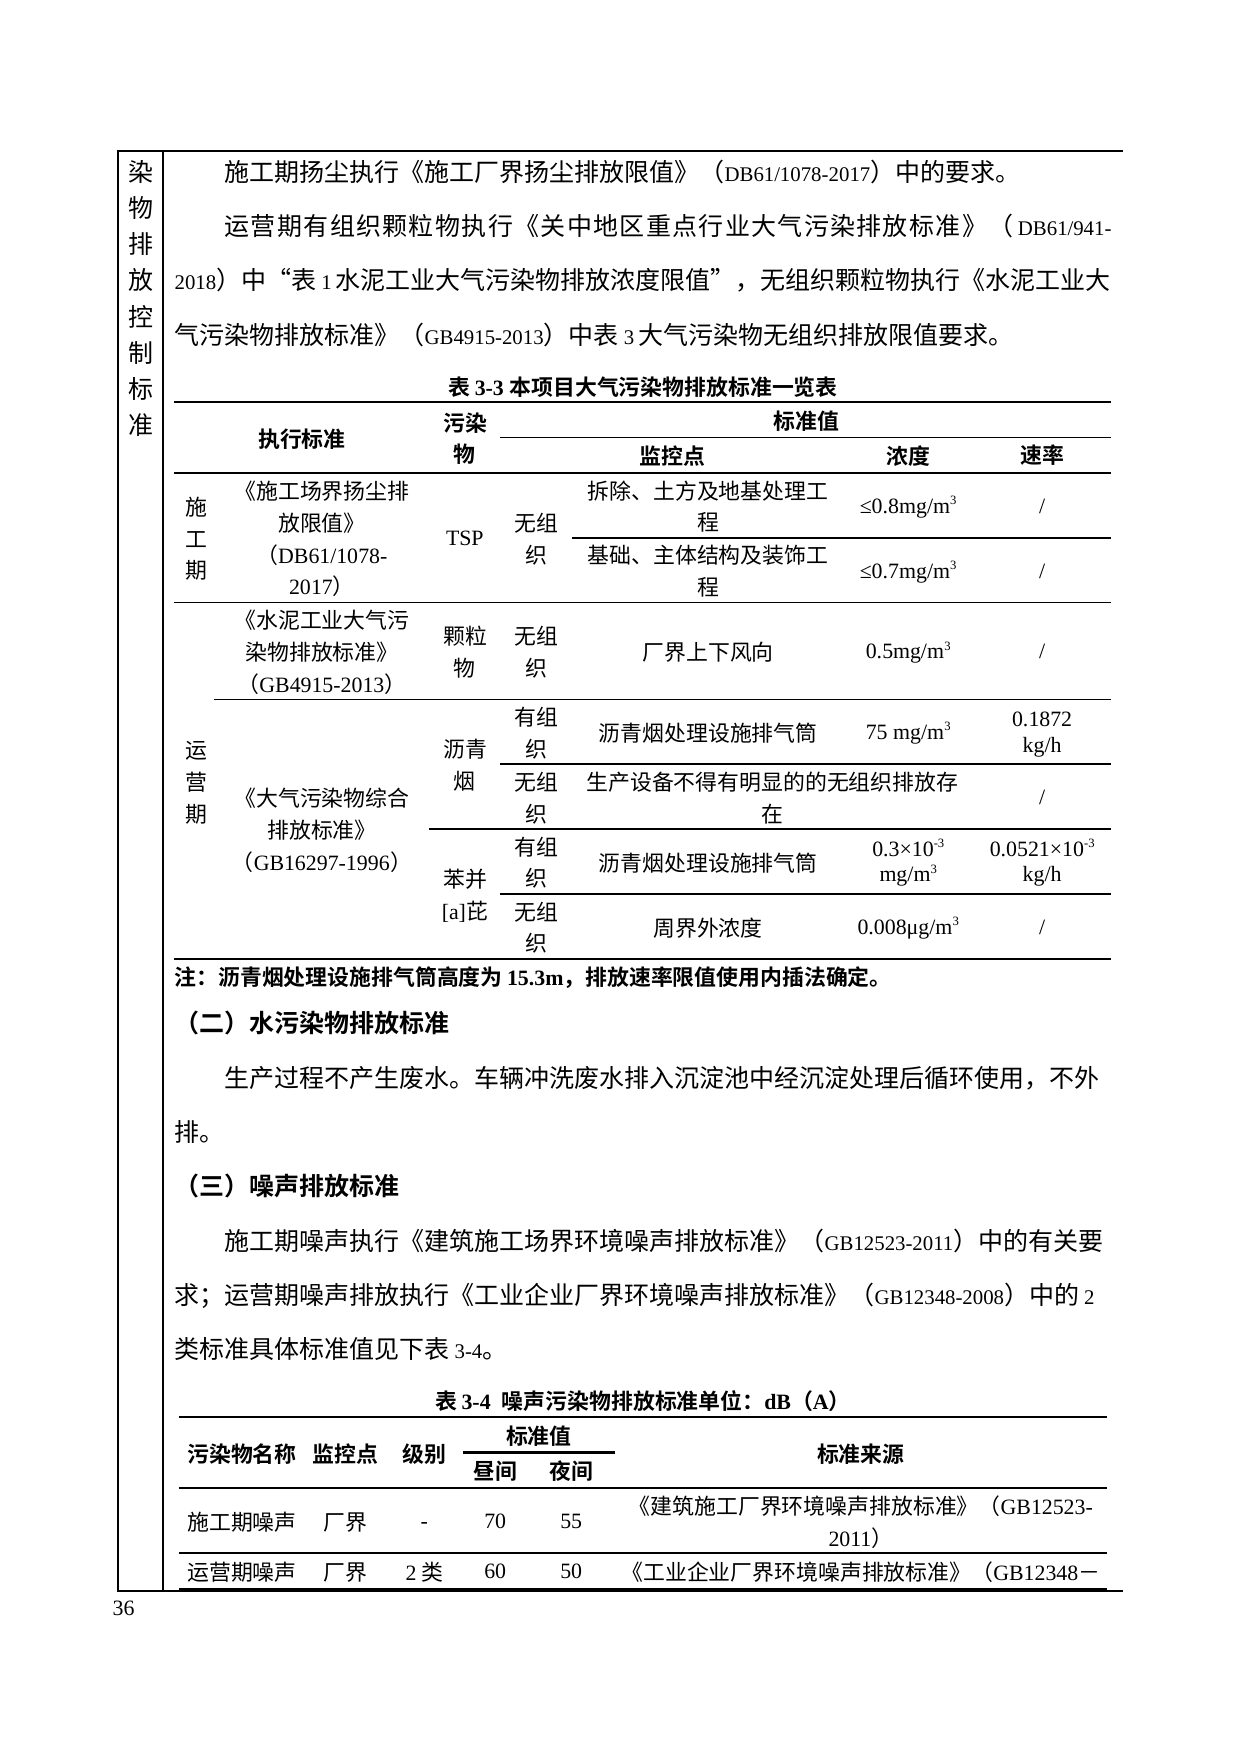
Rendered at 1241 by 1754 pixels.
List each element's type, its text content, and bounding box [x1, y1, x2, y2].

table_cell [164, 152, 1123, 1590]
table_cell 污染 物排 放控 制标 准 [119, 152, 162, 1590]
